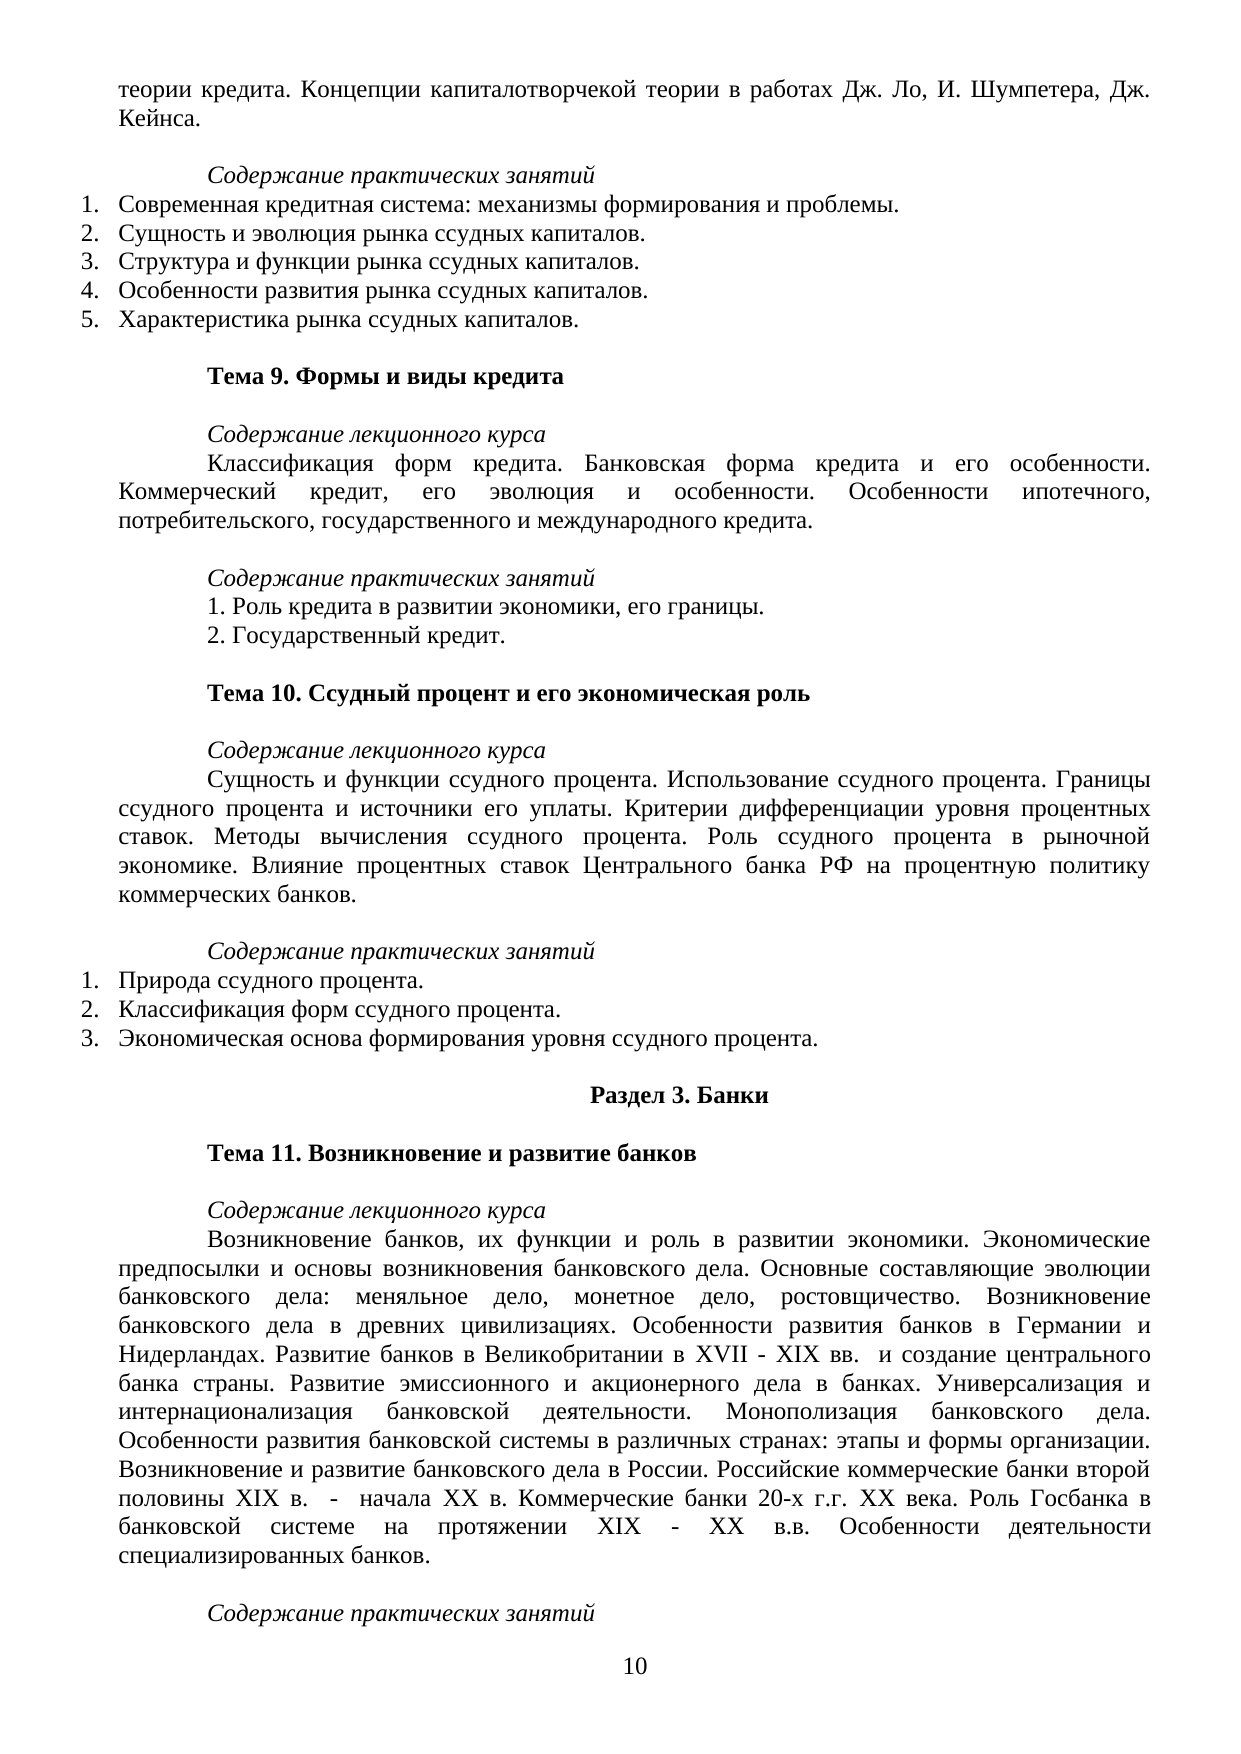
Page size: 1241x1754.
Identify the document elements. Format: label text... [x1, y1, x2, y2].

list Особенности развития рынка ссудных капиталов. [81, 275, 1152, 304]
subtitle Природа ссудного процента. [81, 965, 1152, 994]
list Классификация форм ссудного процента. [81, 994, 1152, 1023]
list Экономическая основа формирования уровня ссудного процента. [81, 1023, 1152, 1051]
text Содержание лекционного курса [118, 735, 1152, 764]
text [118, 74, 1152, 131]
text Тема 10. Ссудный процент и его экономическая роль [118, 678, 1152, 706]
text Содержание практических занятий [118, 1598, 1152, 1626]
list Характеристика рынка ссудных капиталов. [81, 304, 1152, 333]
list Сущность и эволюция рынка ссудных капиталов. [81, 218, 1152, 246]
text Тема 9. Формы и виды кредита [118, 361, 1152, 390]
text Сущность и функции ссудного процента. Использование ссудного процента. Границы ссудного процента и источники его уплаты. Критерии дифференциации уровня процентных ставок. Методы вычисления ссудного процента. Роль ссудного процента в рыночной экономике. Влияние процентных ставок Центрального банка РФ на процентную политику коммерческих банков. [118, 764, 1152, 908]
text Раздел 3. Банки [118, 1080, 1152, 1109]
text Содержание практических занятий [118, 936, 1152, 965]
text Содержание лекционного курса [118, 419, 1152, 448]
text Содержание лекционного курса [118, 1195, 1152, 1224]
text Содержание практических занятий [118, 160, 1152, 189]
list Структура и функции рынка ссудных капиталов. [81, 246, 1152, 275]
list Современная кредитная система: механизмы формирования и проблемы. [81, 189, 1152, 218]
text Тема 11. Возникновение и развитие банков [118, 1138, 1152, 1166]
text Содержание практических занятий [118, 563, 1152, 591]
text 2. Государственный кредит. [118, 620, 1152, 649]
text Возникновение банков, их функции и роль в развитии экономики. Экономические предпосылки и основы возникновения банковского дела. Основные составляющие эволюции банковского дела: меняльное дело, монетное дело, ростовщичество. Возникновение банковского дела в древних цивилизациях. Особенности развития банков в Германии и Нидерландах. Развитие банков в Великобритании в XVII - XIX вв. и создание центрального банка страны. Развитие эмиссионного и акционерного дела в банках. Универсализация и интернационализация банковской деятельности. Монополизация банковского дела. Особенности развития банковской системы в различных странах: этапы и формы организации. Возникновение и развитие банковского дела в России. Российские коммерческие банки второй половины XIX в. - начала XX в. Коммерческие банки 20-х г.г. XX века. Роль Госбанка в банковской системе на протяжении XIX - XX в.в. Особенности деятельности специализированных банков. [118, 1224, 1152, 1569]
text 1. Роль кредита в развитии экономики, его границы. [118, 591, 1152, 620]
text Классификация форм кредита. Банковская форма кредита и его особенности. Коммерческий кредит, его эволюция и особенности. Особенности ипотечного, потребительского, государственного и международного кредита. [118, 448, 1152, 534]
